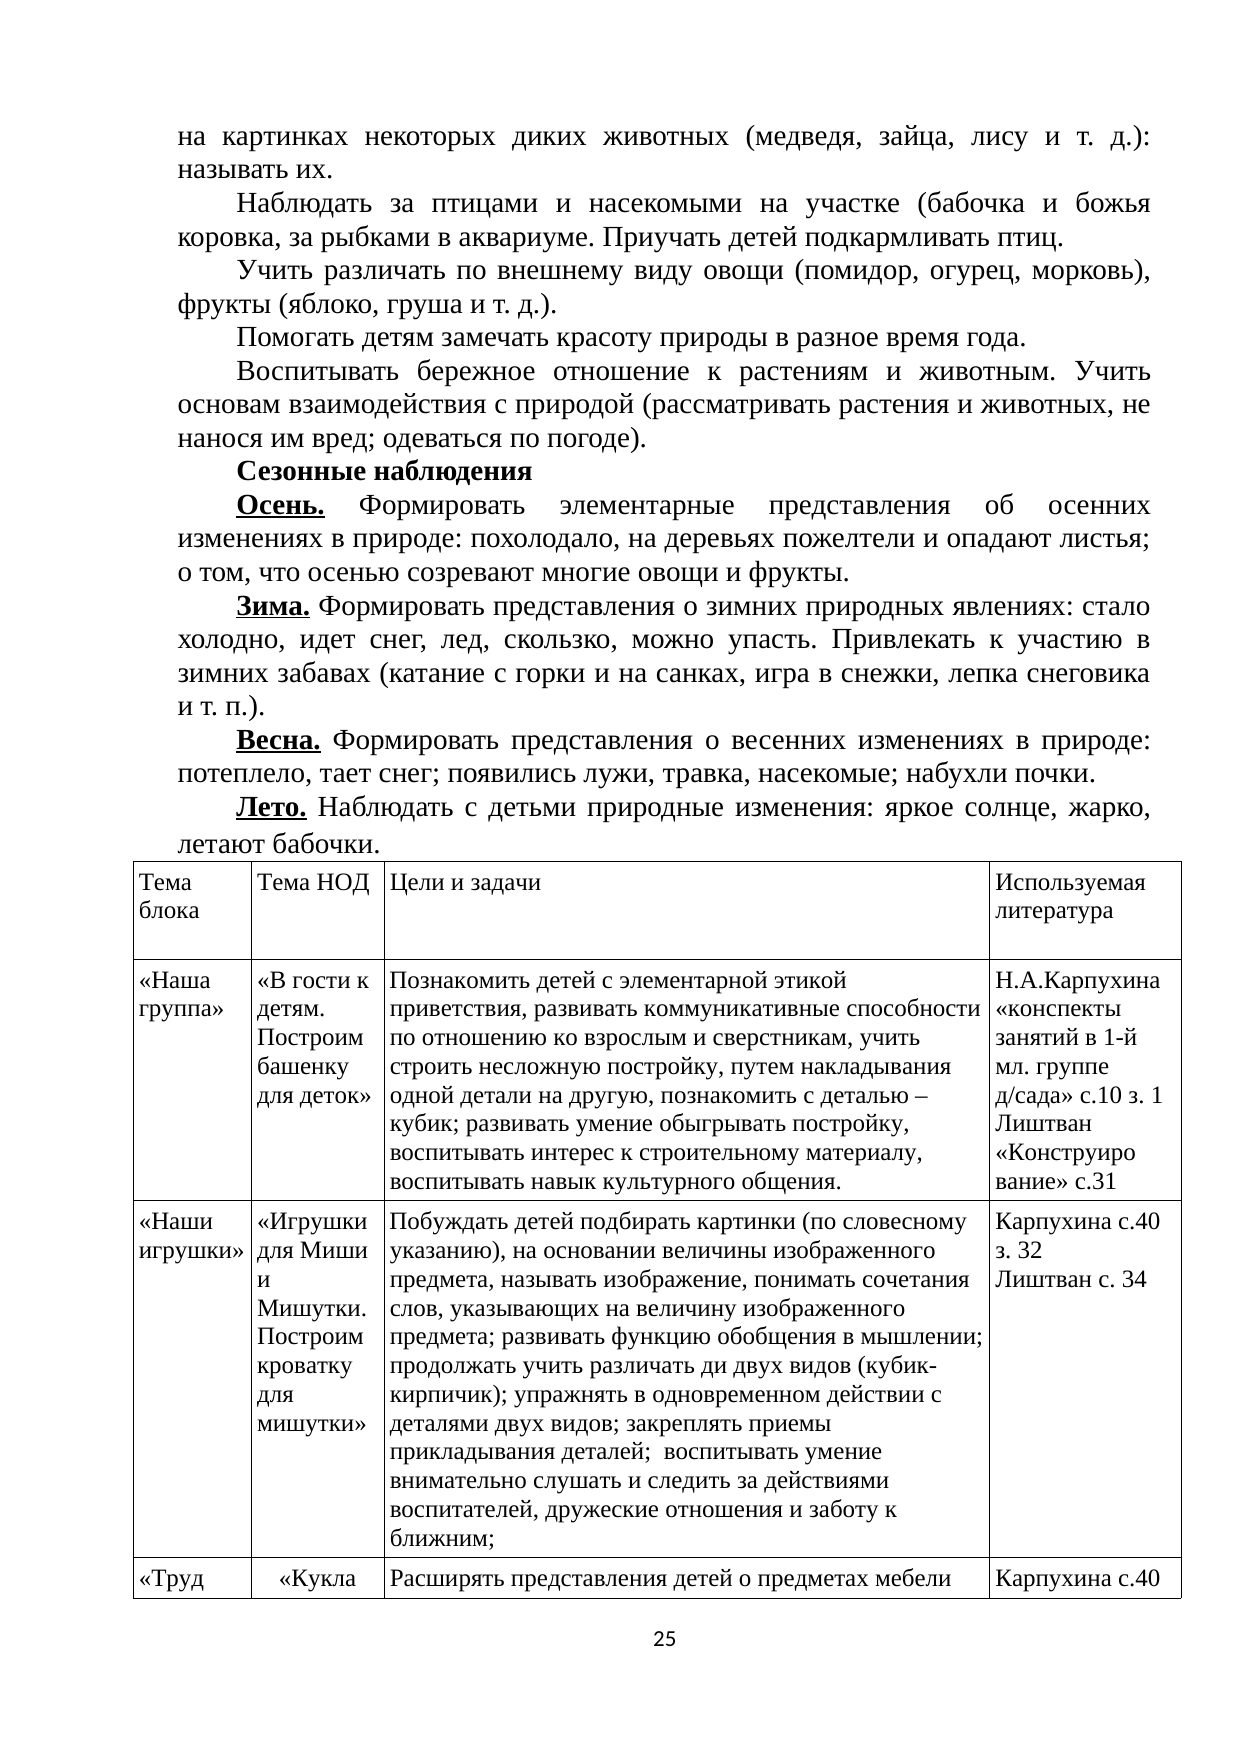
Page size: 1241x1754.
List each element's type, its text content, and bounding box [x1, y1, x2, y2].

table_cell Побуждать детей подбирать картинки (по словесному указанию), на основании величины изображенного предмета, называть изображение, понимать сочетания слов, указывающих на величину изображенного предмета; развивать функцию обобщения в мышлении; продолжать учить различать ди двух видов (кубик-кирпичик); упражнять в одновременном действии с деталями двух видов; закреплять приемы прикладывания деталей; воспитывать умение внимательно слушать и следить за действиями воспитателей, дружеские отношения и заботу к ближним; [385, 1201, 989, 1557]
text Лето. Наблюдать с детьми природные изменения: яркое солнце, жарко, летают бабочки. [177, 789, 1152, 861]
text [177, 118, 1152, 185]
text Сезонные наблюдения [177, 453, 1152, 487]
table_header Используемая литература [990, 862, 1181, 959]
table_cell Карпухина с.40 з. 32 Лиштван с. 34 [990, 1201, 1181, 1557]
text Осень. Формировать элементарные представления об осенних изменениях в природе: похолодало, на деревьях пожелтели и опадают листья; о том, что осенью созревают многие овощи и фрукты. [177, 487, 1152, 588]
text Наблюдать за птицами и насекомыми на участке (бабочка и божья коровка, за рыбками в аквариуме. Приучать детей подкармливать птиц. [177, 185, 1152, 252]
text Зима. Формировать представления о зимних природных явлениях: стало холодно, идет снег, лед, скользко, можно упасть. Привлекать к участию в зимних забавах (катание с горки и на санках, игра в снежки, лепка снеговика и т. п.). [177, 588, 1152, 722]
table_cell «Наша группа» [134, 960, 251, 1200]
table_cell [252, 1558, 384, 1597]
table_cell «В гости к детям. Построим башенку для деток» [252, 960, 384, 1200]
table_cell Н.А.Карпухина «конспекты занятий в 1-й мл. группе д/сада» с.10 з. 1 Лиштван «Конструиро вание» с.31 [990, 960, 1181, 1200]
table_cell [385, 1558, 989, 1597]
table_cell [990, 1558, 1181, 1597]
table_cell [134, 1558, 251, 1597]
table_cell Познакомить детей с элементарной этикой приветствия, развивать коммуникативные способности по отношению ко взрослым и сверстникам, учить строить несложную постройку, путем накладывания одной детали на другую, познакомить с деталью –кубик; развивать умение обыгрывать постройку, воспитывать интерес к строительному материалу, воспитывать навык культурного общения. [385, 960, 989, 1200]
table_header Тема блока [134, 862, 251, 959]
table_cell «Игрушки для Миши и Мишутки. Построим кроватку для мишутки» [252, 1201, 384, 1557]
table_cell «Наши игрушки» [134, 1201, 251, 1557]
text Помогать детям замечать красоту природы в разное время года. [177, 319, 1152, 353]
text Воспитывать бережное отношение к растениям и животным. Учить основам взаимодействия с природой (рассматривать растения и животных, не нанося им вред; одеваться по погоде). [177, 353, 1152, 453]
text Учить различать по внешнему виду овощи (помидор, огурец, морковь), фрукты (яблоко, груша и т. д.). [177, 252, 1152, 319]
table_header Цели и задачи [385, 862, 989, 959]
table_header Тема НОД [252, 862, 384, 959]
text Весна. Формировать представления о весенних изменениях в природе: потеплело, тает снег; появились лужи, травка, насекомые; набухли почки. [177, 722, 1152, 789]
